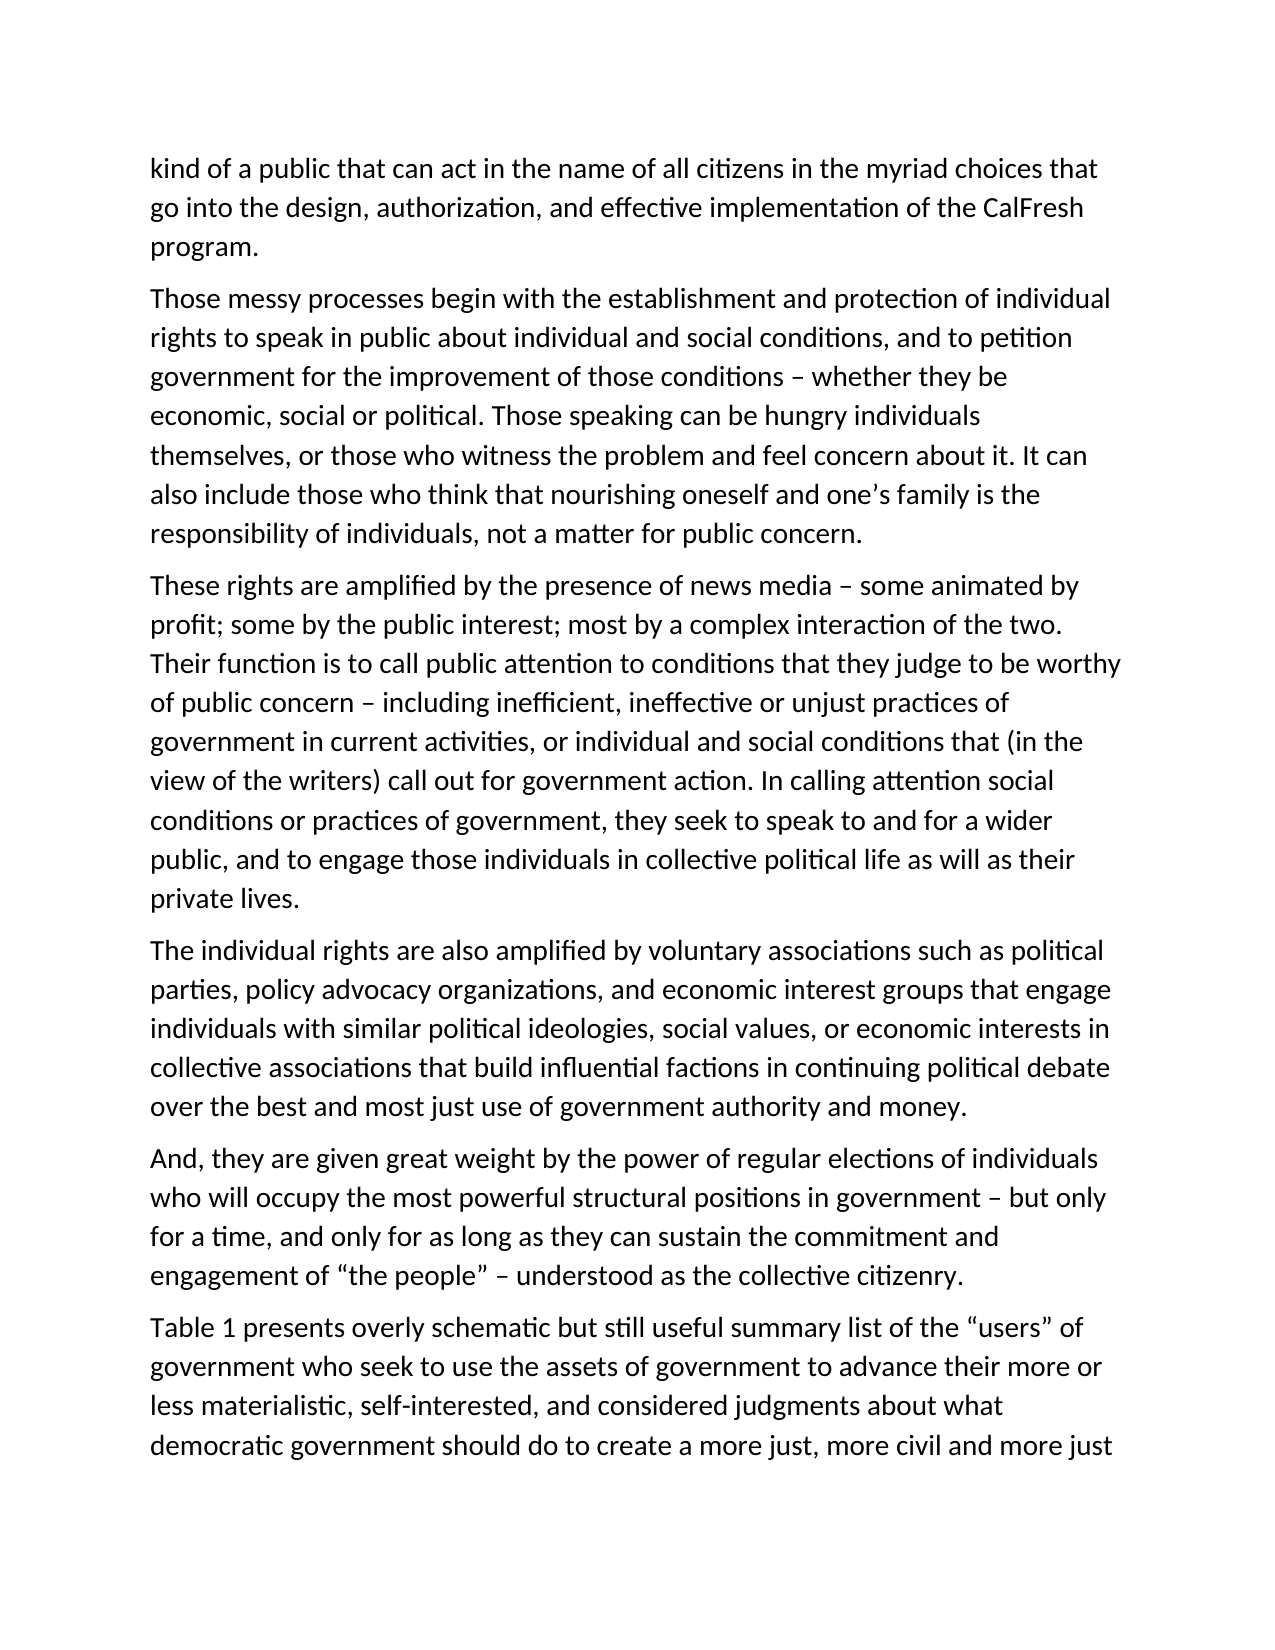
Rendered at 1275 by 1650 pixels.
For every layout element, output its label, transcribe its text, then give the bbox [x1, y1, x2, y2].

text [150, 150, 1125, 264]
text And, they are given great weight by the power of regular elections of individuals who will occupy the most powerful structural positions in government – but only for a time, and only for as long as they can sustain the commitment and engagement of “the people” – understood as the collective citizenry. [150, 1140, 1125, 1293]
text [150, 1309, 1125, 1462]
text The individual rights are also amplified by voluntary associations such as political parties, policy advocacy organizations, and economic interest groups that engage individuals with similar political ideologies, social values, or economic interests in collective associations that build influential factions in continuing political debate over the best and most just use of government authority and money. [150, 932, 1125, 1124]
text Those messy processes begin with the establishment and protection of individual rights to speak in public about individual and social conditions, and to petition government for the improvement of those conditions – whether they be economic, social or political. Those speaking can be hungry individuals themselves, or those who witness the problem and feel concern about it. It can also include those who think that nourishing oneself and one’s family is the responsibility of individuals, not a matter for public concern. [150, 280, 1125, 551]
text These rights are amplified by the presence of news media – some animated by profit; some by the public interest; most by a complex interaction of the two. Their function is to call public attention to conditions that they judge to be worthy of public concern – including inefficient, ineffective or unjust practices of government in current activities, or individual and social conditions that (in the view of the writers) call out for government action. In calling attention social conditions or practices of government, they seek to speak to and for a wider public, and to engage those individuals in collective political life as will as their private lives. [150, 567, 1125, 916]
